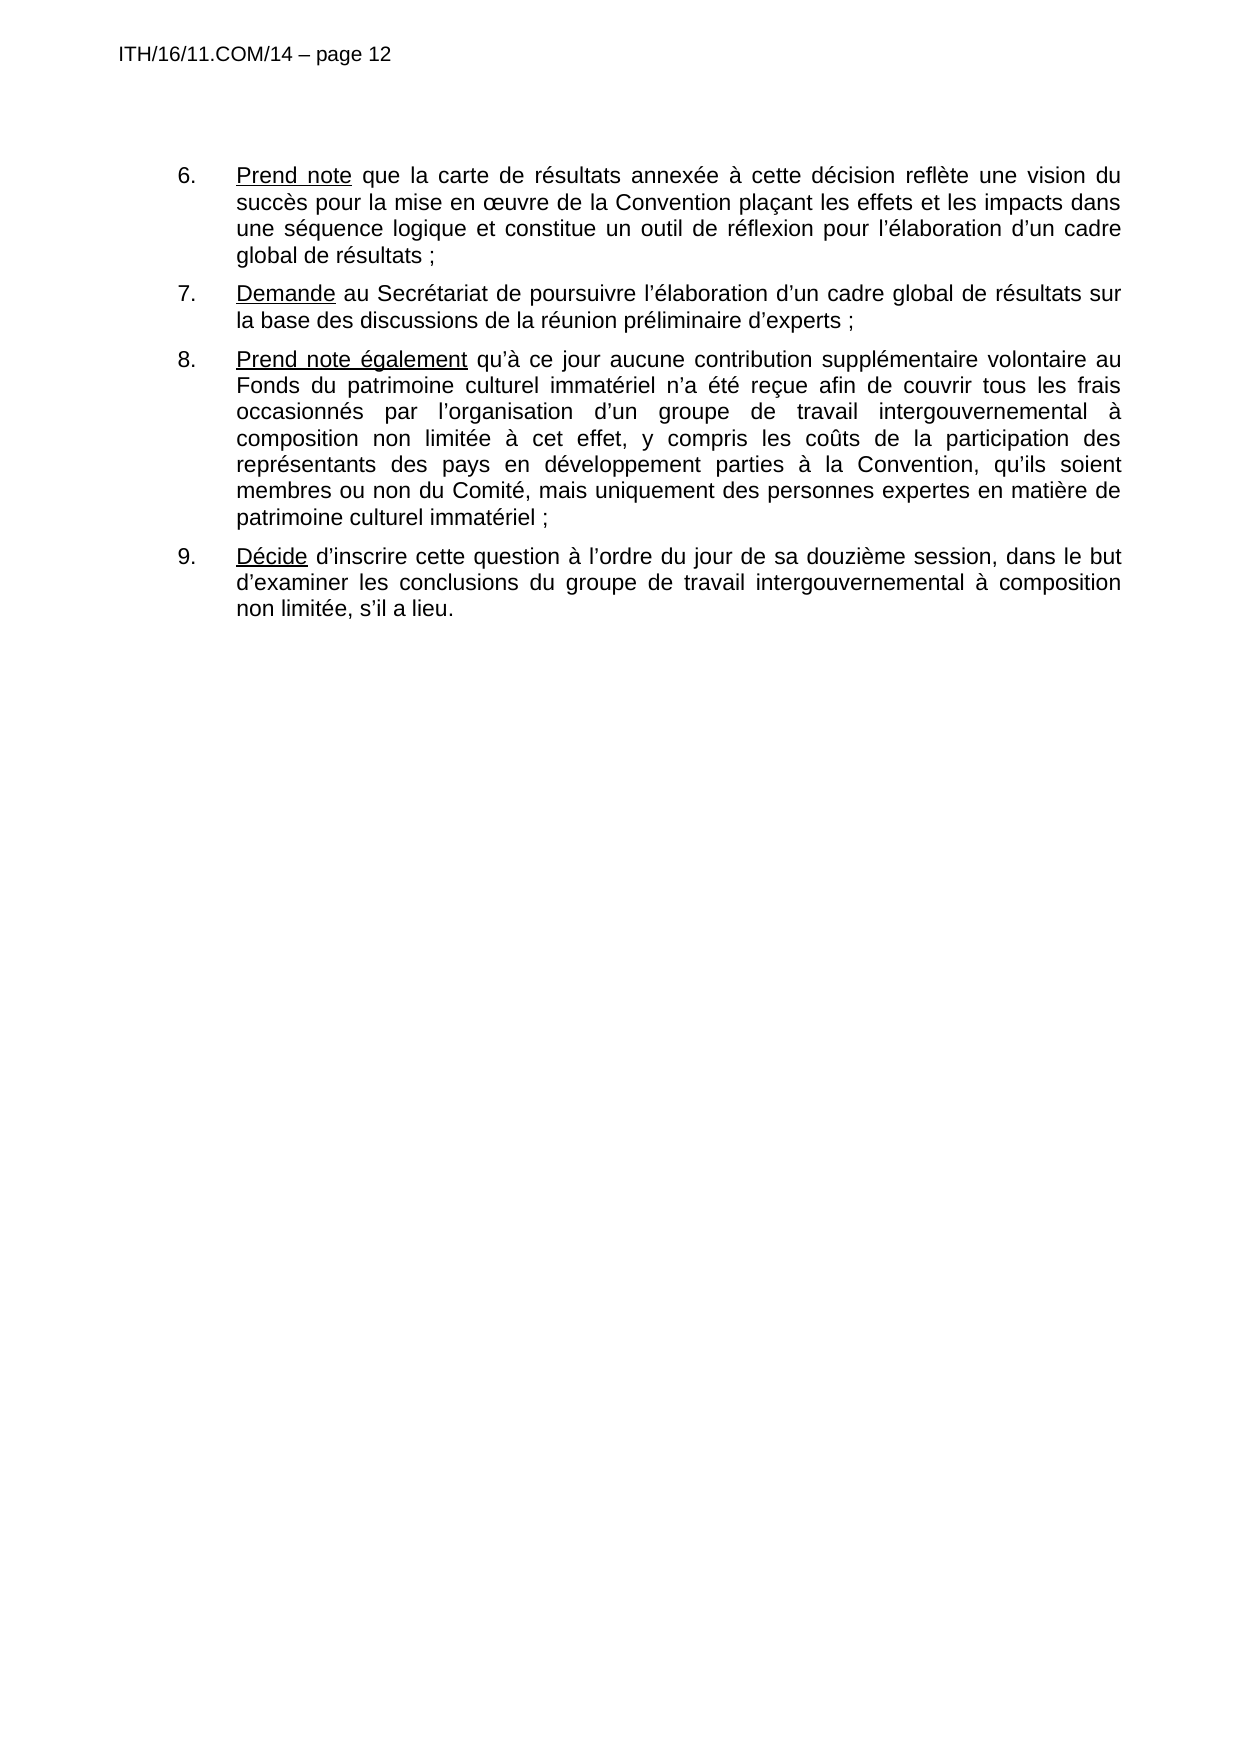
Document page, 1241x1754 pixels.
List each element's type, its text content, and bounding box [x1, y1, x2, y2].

text Décide d’inscrire cette question à l’ordre du jour de sa douzième session, dans le but d’examiner les conclusions du groupe de travail intergouvernemental à composition non limitée, s’il a lieu. [177, 543, 1122, 622]
text Demande au Secrétariat de poursuivre l’élaboration d’un cadre global de résultats sur la base des discussions de la réunion préliminaire d’experts ; [177, 280, 1122, 333]
text Prend note que la carte de résultats annexée à cette décision reflète une vision du succès pour la mise en œuvre de la Convention plaçant les effets et les impacts dans une séquence logique et constitue un outil de réflexion pour l’élaboration d’un cadre global de résultats ; [177, 162, 1122, 268]
text Prend note également qu’à ce jour aucune contribution supplémentaire volontaire au Fonds du patrimoine culturel immatériel n’a été reçue afin de couvrir tous les frais occasionnés par l’organisation d’un groupe de travail intergouvernemental à composition non limitée à cet effet, y compris les coûts de la participation des représentants des pays en développement parties à la Convention, qu’ils soient membres ou non du Comité, mais uniquement des personnes expertes en matière de patrimoine culturel immatériel ; [177, 346, 1122, 530]
